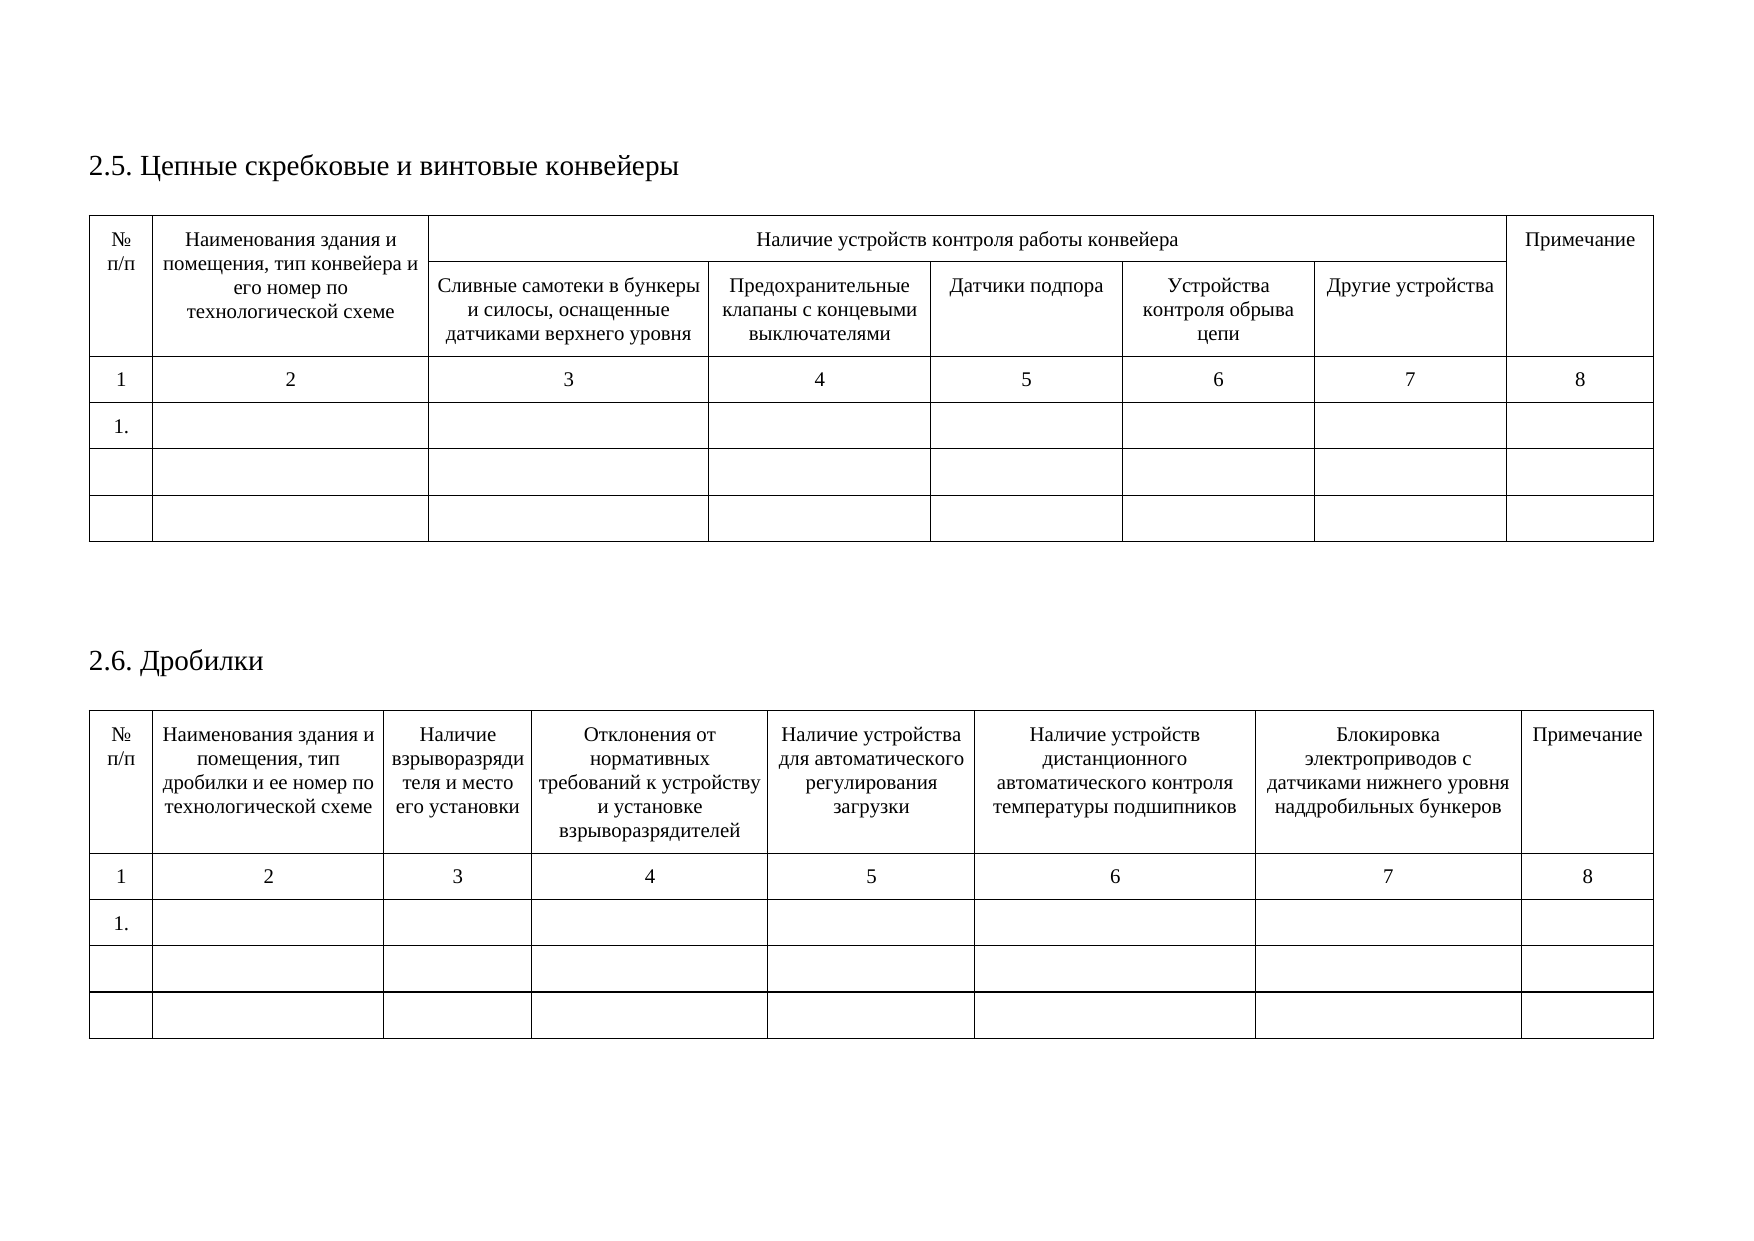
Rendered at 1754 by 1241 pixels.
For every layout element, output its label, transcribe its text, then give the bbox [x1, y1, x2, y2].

table_cell [1123, 496, 1314, 541]
table_cell 7 [1256, 854, 1521, 899]
table_cell [768, 993, 974, 1038]
table_cell 2 [153, 357, 428, 402]
table_cell [1256, 900, 1521, 945]
table_header Примечание [1507, 216, 1653, 356]
table_cell 3 [384, 854, 531, 899]
table_cell [1315, 449, 1506, 495]
table_header Отклонения от нормативных требований к устройству и установке взрыворазрядителей [532, 711, 767, 852]
table_cell [532, 993, 767, 1038]
table_cell [153, 900, 383, 945]
table_cell 3 [429, 357, 708, 402]
table_cell 6 [975, 854, 1255, 899]
table_cell Другие устройства [1315, 262, 1506, 356]
table_cell 8 [1522, 854, 1653, 899]
table_cell 7 [1315, 357, 1506, 402]
table_cell [429, 403, 708, 448]
table_cell [90, 993, 152, 1038]
table_cell [768, 900, 974, 945]
table_header Блокировка электроприводов с датчиками нижнего уровня наддробильных бункеров [1256, 711, 1521, 852]
table_cell [975, 900, 1255, 945]
table_header Наименования здания и помещения, тип дробилки и ее номер по технологической схеме [153, 711, 383, 852]
table_cell [153, 993, 383, 1038]
table_header Наличие устройства для автоматического регулирования загрузки [768, 711, 974, 852]
table_cell [709, 449, 930, 495]
table_cell [384, 993, 531, 1038]
table_cell 1. [90, 403, 152, 448]
table_cell [90, 496, 152, 541]
table_header № п/п [90, 216, 152, 356]
table_cell Устройства контроля обрыва цепи [1123, 262, 1314, 356]
table_cell 2 [153, 854, 383, 899]
table_cell [1522, 946, 1653, 991]
table_cell [1256, 993, 1521, 1038]
table_cell [768, 946, 974, 991]
table_cell [90, 946, 152, 991]
table_cell [153, 946, 383, 991]
table_cell [931, 496, 1122, 541]
table_cell 5 [931, 357, 1122, 402]
table_cell [975, 993, 1255, 1038]
table_cell [709, 496, 930, 541]
table_cell 1 [90, 357, 152, 402]
table_cell [931, 403, 1122, 448]
table_cell [1123, 403, 1314, 448]
table_cell [1522, 900, 1653, 945]
text 2.6. Дробилки [89, 643, 1665, 676]
table_cell Сливные самотеки в бункеры и силосы, оснащенные датчиками верхнего уровня [429, 262, 708, 356]
table_cell [1507, 403, 1653, 448]
table_cell [429, 496, 708, 541]
table_cell 6 [1123, 357, 1314, 402]
table_cell [709, 403, 930, 448]
table_cell [1123, 449, 1314, 495]
table_cell [153, 449, 428, 495]
table_cell 5 [768, 854, 974, 899]
table_header Примечание [1522, 711, 1653, 852]
table_cell [384, 900, 531, 945]
table_header Наличие взрыворазрядителя и место его установки [384, 711, 531, 852]
table_header Наличие устройств дистанционного автоматического контроля температуры подшипников [975, 711, 1255, 852]
table_cell [975, 946, 1255, 991]
table_cell [1315, 403, 1506, 448]
table_cell [1507, 449, 1653, 495]
table_header Наименования здания и помещения, тип конвейера и его номер по технологической схеме [153, 216, 428, 356]
table_cell [1522, 993, 1653, 1038]
table_cell Предохранительные клапаны с концевыми выключателями [709, 262, 930, 356]
table_cell 1 [90, 854, 152, 899]
table_cell 4 [532, 854, 767, 899]
table_cell [384, 946, 531, 991]
table_cell 1. [90, 900, 152, 945]
table_cell [1315, 496, 1506, 541]
table_cell 4 [709, 357, 930, 402]
table_header № п/п [90, 711, 152, 852]
table_cell [532, 900, 767, 945]
table_header Наличие устройств контроля работы конвейера [429, 216, 1506, 261]
table_cell [153, 403, 428, 448]
table_cell [90, 449, 152, 495]
table_cell [429, 449, 708, 495]
table_cell [1507, 496, 1653, 541]
table_cell [532, 946, 767, 991]
table_cell [931, 449, 1122, 495]
table_cell [1256, 946, 1521, 991]
table_cell 8 [1507, 357, 1653, 402]
text 2.5. Цепные скребковые и винтовые конвейеры [89, 148, 1665, 181]
table_cell Датчики подпора [931, 262, 1122, 356]
table_cell [153, 496, 428, 541]
